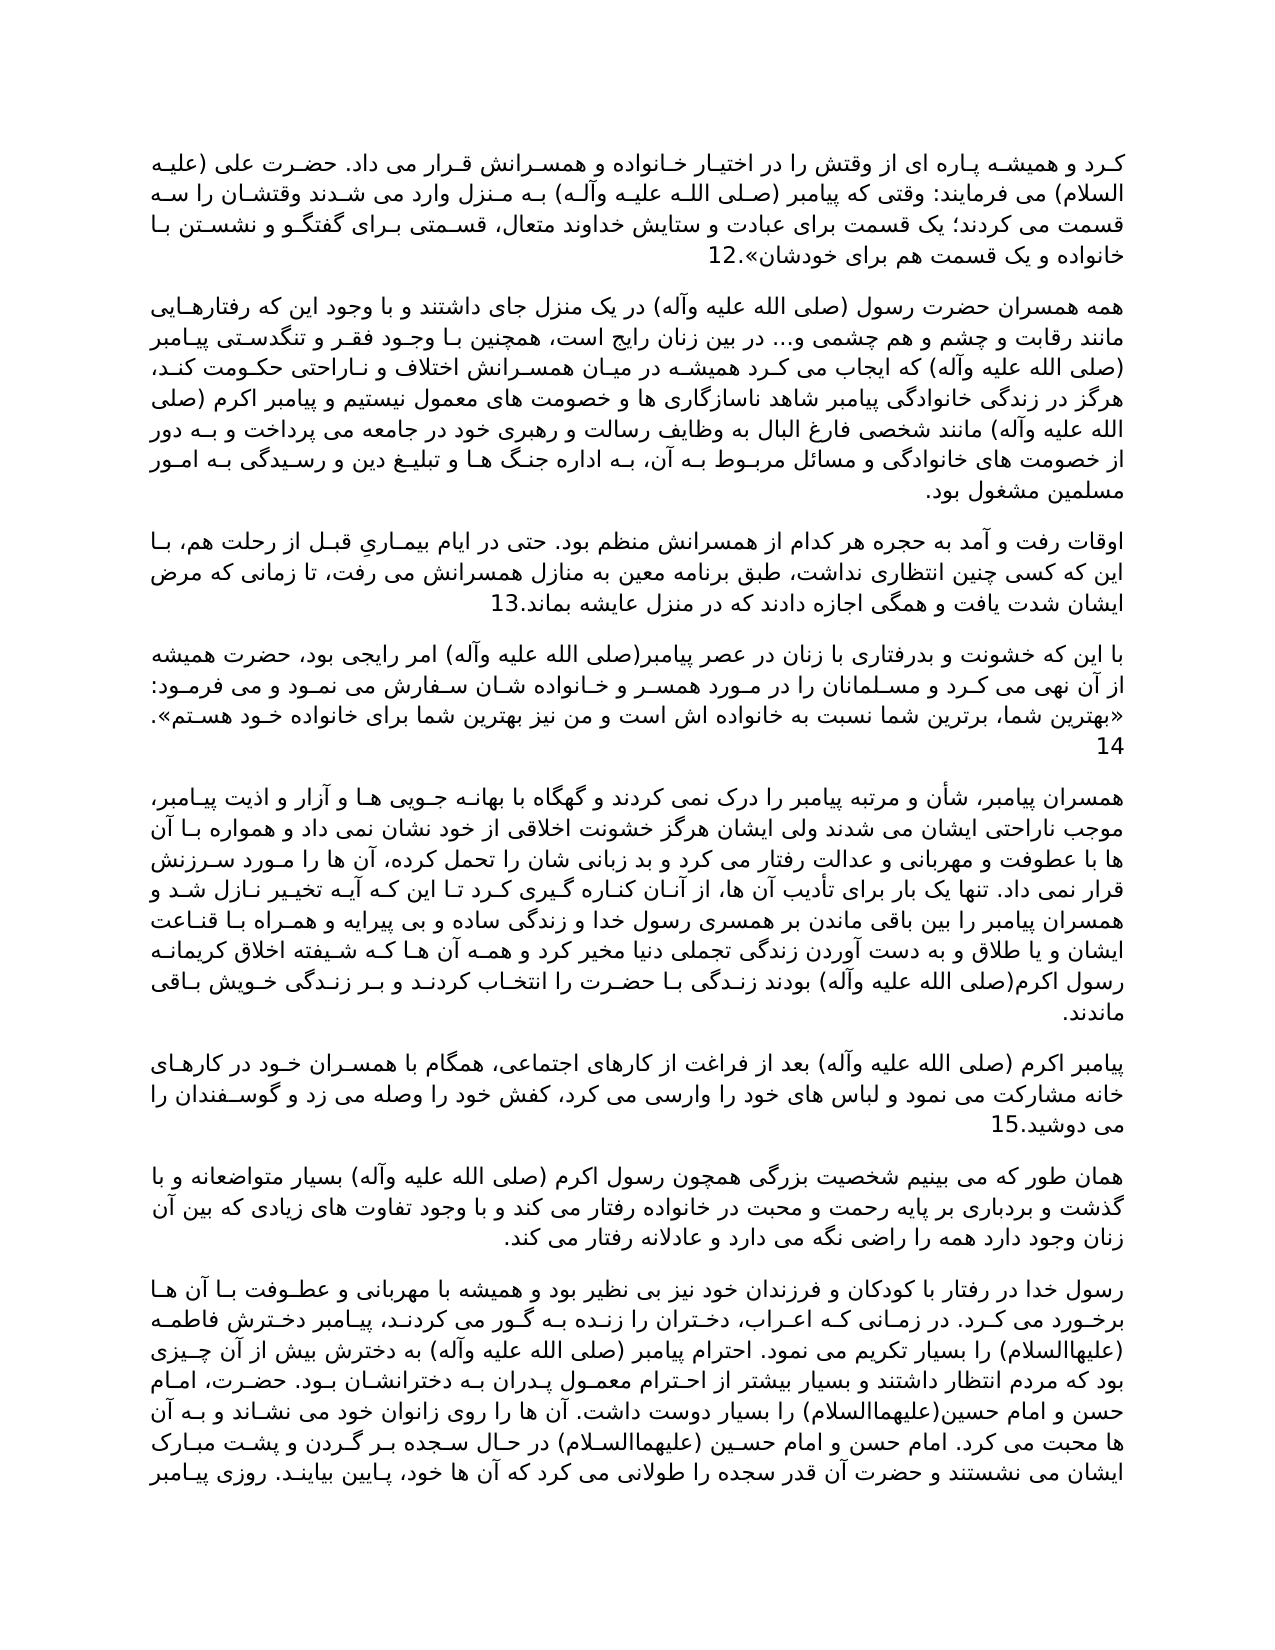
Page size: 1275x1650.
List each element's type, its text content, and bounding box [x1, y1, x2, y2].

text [150, 150, 1125, 268]
text اوقات رفت و آمد به حجره هر کدام از همسرانش منظم بود. حتی در ایام بیماریِ قبل از رحلت هم، با این که کسی چنین انتظاری نداشت، طبق برنامه معین به منازل همسرانش می رفت، تا زمانی که مرض ایشان شدت یافت و همگی اجازه دادند که در منزل عایشه بماند.13 [150, 528, 1125, 616]
text همان طور که می بینیم شخصیت بزرگی همچون رسول اکرم (صلی الله علیه وآله) بسیار متواضعانه و با گذشت و بردباری بر پایه رحمت و محبت در خانواده رفتار می کند و با وجود تفاوت های زیادی که بین آن زنان وجود دارد همه را راضی نگه می دارد و عادلانه رفتار می کند. [150, 1163, 1125, 1251]
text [150, 1276, 1125, 1486]
text همه همسران حضرت رسول (صلی الله علیه وآله) در یک منزل جای داشتند و با وجود این که رفتارهایی مانند رقابت و چشم و هم چشمی و... در بین زنان رایج است، همچنین با وجود فقر و تنگدستی پیامبر (صلی الله علیه وآله) که ایجاب می کرد همیشه در میان همسرانش اختلاف و ناراحتی حکومت کند، هرگز در زندگی خانوادگی پیامبر شاهد ناسازگاری ها و خصومت های معمول نیستیم و پیامبر اکرم (صلی الله علیه وآله) مانند شخصی فارغ البال به وظایف رسالت و رهبری خود در جامعه می پرداخت و به دور از خصومت های خانوادگی و مسائل مربوط به آن، به اداره جنگ ها و تبلیغ دین و رسیدگی به امور مسلمین مشغول بود. [150, 293, 1125, 504]
text با این که خشونت و بدرفتاری با زنان در عصر پیامبر(صلی الله علیه وآله) امر رایجی بود، حضرت همیشه از آن نهی می کرد و مسلمانان را در مورد همسر و خانواده شان سفارش می نمود و می فرمود: «بهترین شما، برترین شما نسبت به خانواده اش است و من نیز بهترین شما برای خانواده خود هستم».14 [150, 641, 1125, 760]
text همسران پیامبر، شأن و مرتبه پیامبر را درک نمی کردند و گهگاه با بهانه جویی ها و آزار و اذیت پیامبر، موجب ناراحتی ایشان می شدند ولی ایشان هرگز خشونت اخلاقی از خود نشان نمی داد و همواره با آن ها با عطوفت و مهربانی و عدالت رفتار می کرد و بد زبانی شان را تحمل کرده، آن ها را مورد سرزنش قرار نمی داد. تنها یک بار برای تأدیب آن ها، از آنان کناره گیری کرد تا این که آیه تخییر نازل شد و همسران پیامبر را بین باقی ماندن بر همسری رسول خدا و زندگی ساده و بی پیرایه و همراه با قناعت ایشان و یا طلاق و به دست آوردن زندگی تجملی دنیا مخیر کرد و همه آن ها که شیفته اخلاق کریمانه رسول اکرم(صلی الله علیه وآله) بودند زندگی با حضرت را انتخاب کردند و بر زندگی خویش باقی ماندند. [150, 784, 1125, 1026]
text پیامبر اکرم (صلی الله علیه وآله) بعد از فراغت از کارهای اجتماعی، همگام با همسران خود در کارهای خانه مشارکت می نمود و لباس های خود را وارسی می کرد، کفش خود را وصله می زد و گوسفندان را می دوشید.15 [150, 1050, 1125, 1138]
